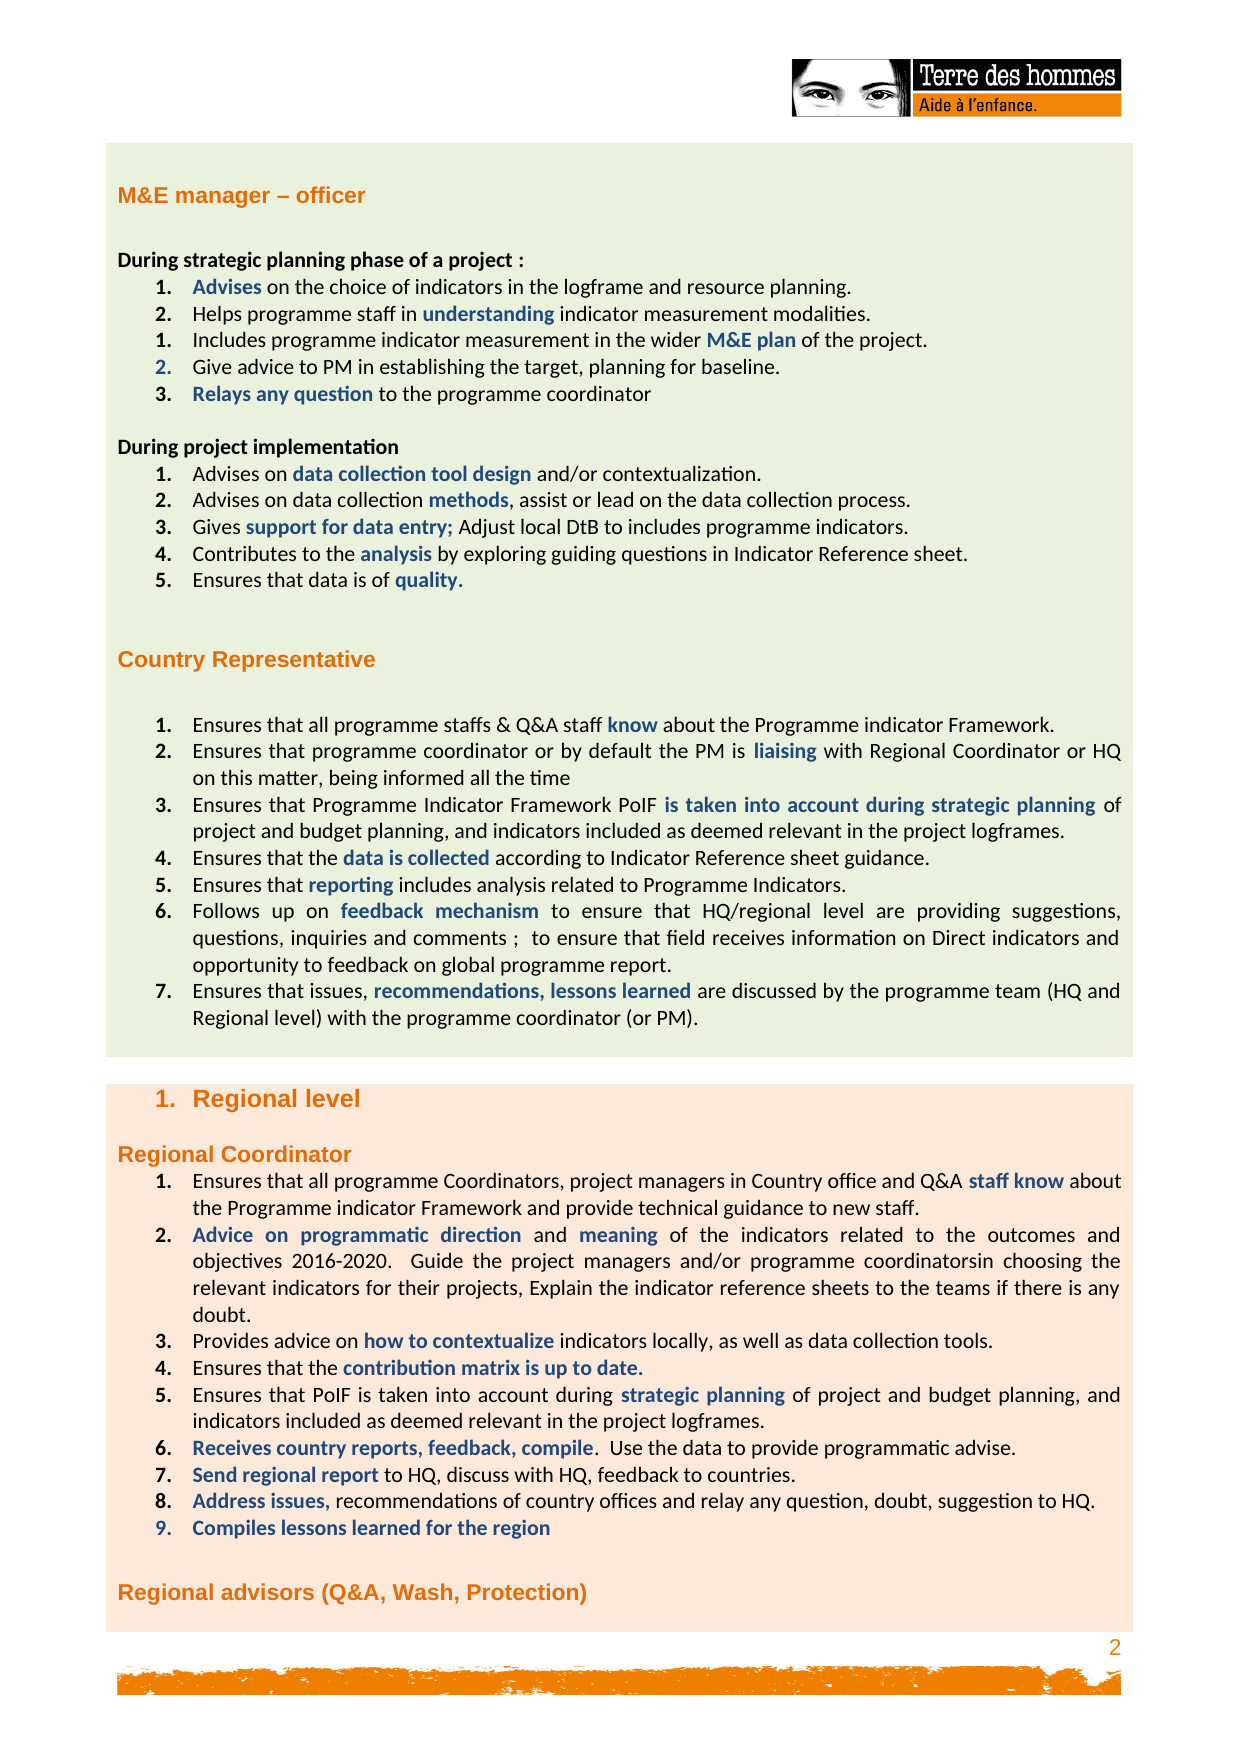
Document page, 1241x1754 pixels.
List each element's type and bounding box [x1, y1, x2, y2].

table_header [106, 143, 1133, 1057]
picture [117, 1666, 1121, 1695]
table_header [106, 1084, 1133, 1632]
picture [791, 59, 1122, 117]
